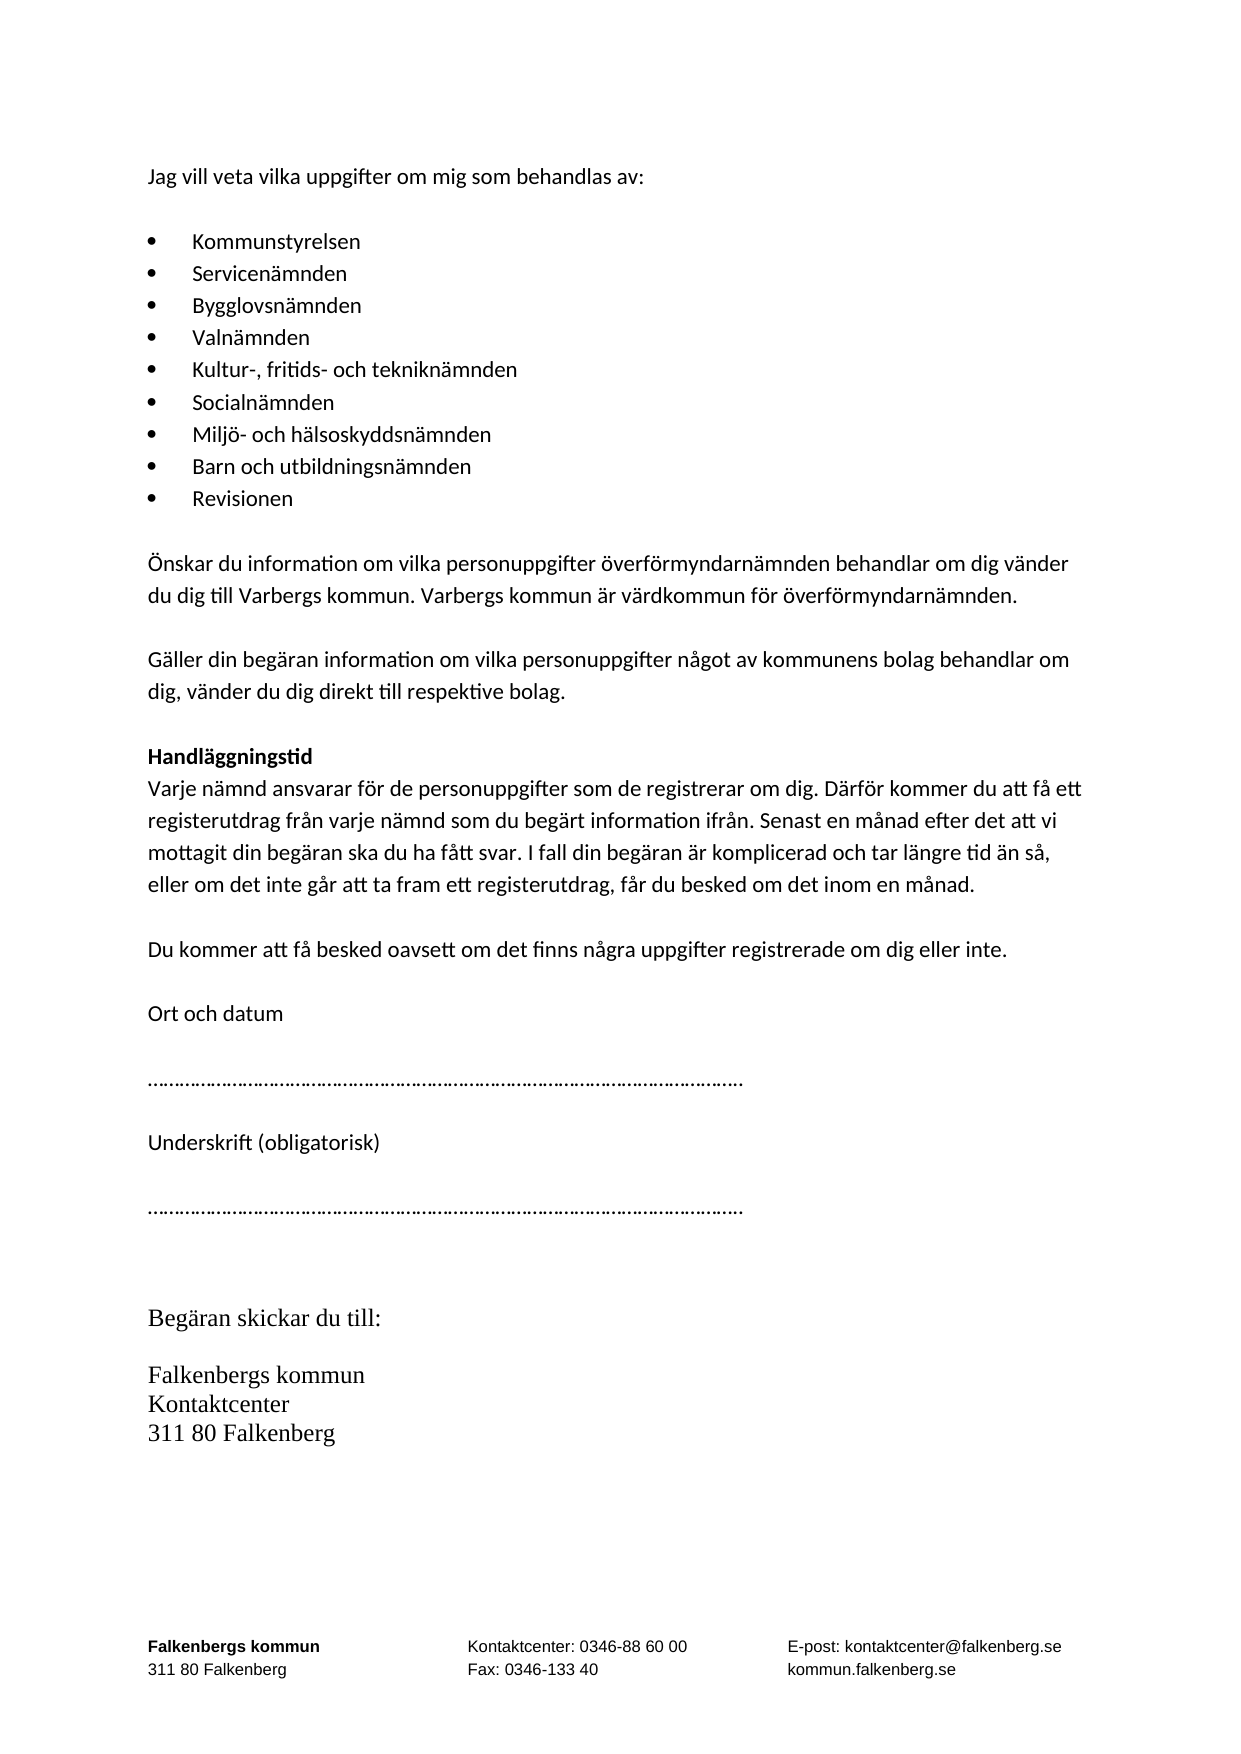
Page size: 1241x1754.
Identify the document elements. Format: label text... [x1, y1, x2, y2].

list Kommunstyrelsen [148, 227, 1092, 255]
list Socialnämnden [148, 388, 1092, 416]
text Kontaktcenter [148, 1389, 1092, 1418]
list Miljö- och hälsoskyddsnämnden [148, 420, 1092, 448]
list Revisionen [148, 484, 1092, 512]
list Barn och utbildningsnämnden [148, 452, 1092, 480]
list Servicenämnden [148, 259, 1092, 287]
list Kultur-, fritids- och tekniknämnden [148, 356, 1092, 384]
text 311 80 Falkenberg [148, 1418, 1092, 1447]
list Valnämnden [148, 323, 1092, 351]
list Bygglovsnämnden [148, 291, 1092, 319]
list Gäller din begäran information om vilka personuppgifter något av kommunens bolag behandlar om dig, vänder du dig direkt till respektive bolag. [148, 645, 1092, 706]
list Underskrift (obligatorisk) [148, 1128, 1092, 1156]
list Du kommer att få besked oavsett om det finns några uppgifter registrerade om dig eller inte. [148, 935, 1092, 963]
list Varje nämnd ansvarar för de personuppgifter som de registrerar om dig. Därför kommer du att få ett registerutdrag från varje nämnd som du begärt information ifrån. Senast en månad efter det att vi mottagit din begäran ska du ha fått svar. I fall din begäran är komplicerad och tar längre tid än så, eller om det inte går att ta fram ett registerutdrag, får du besked om det inom en månad. [148, 774, 1092, 899]
list Ort och datum [148, 999, 1092, 1027]
list ………………………………………………………………………………………………….. [148, 1192, 1092, 1221]
list Jag vill veta vilka uppgifter om mig som behandlas av: [148, 162, 1092, 191]
list Handläggningstid [148, 742, 1092, 770]
list ………………………………………………………………………………………………….. [148, 1064, 1092, 1092]
text Falkenbergs kommun [148, 1361, 1092, 1389]
text Begäran skickar du till: [148, 1303, 1092, 1332]
list Önskar du information om vilka personuppgifter överförmyndarnämnden behandlar om dig vänder du dig till Varbergs kommun. Varbergs kommun är värdkommun för överförmyndarnämnden. [148, 549, 1092, 609]
